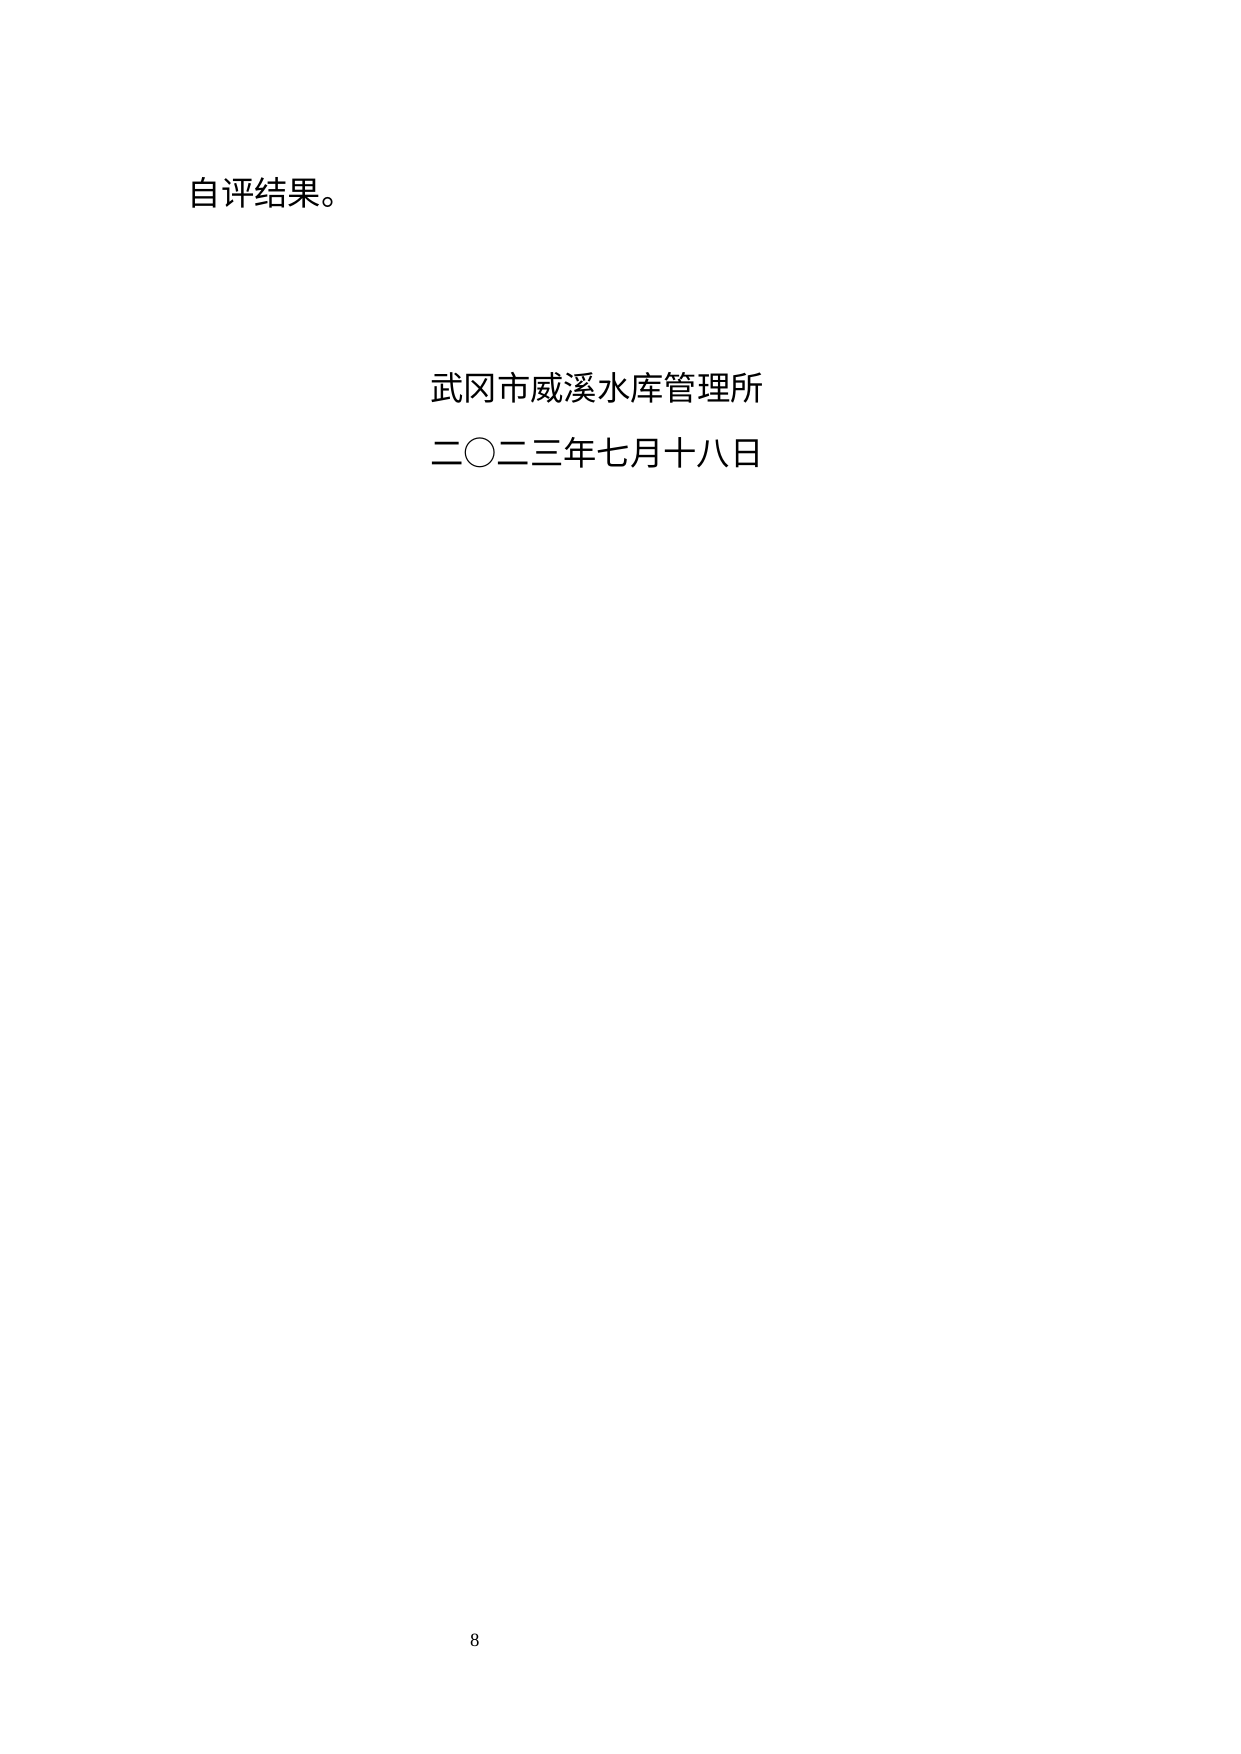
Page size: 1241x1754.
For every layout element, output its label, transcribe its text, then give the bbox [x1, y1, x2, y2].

text 武冈市威溪水库管理所 [187, 353, 1053, 418]
text 二○二三年七月十八日 [187, 418, 1053, 483]
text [187, 158, 1053, 223]
